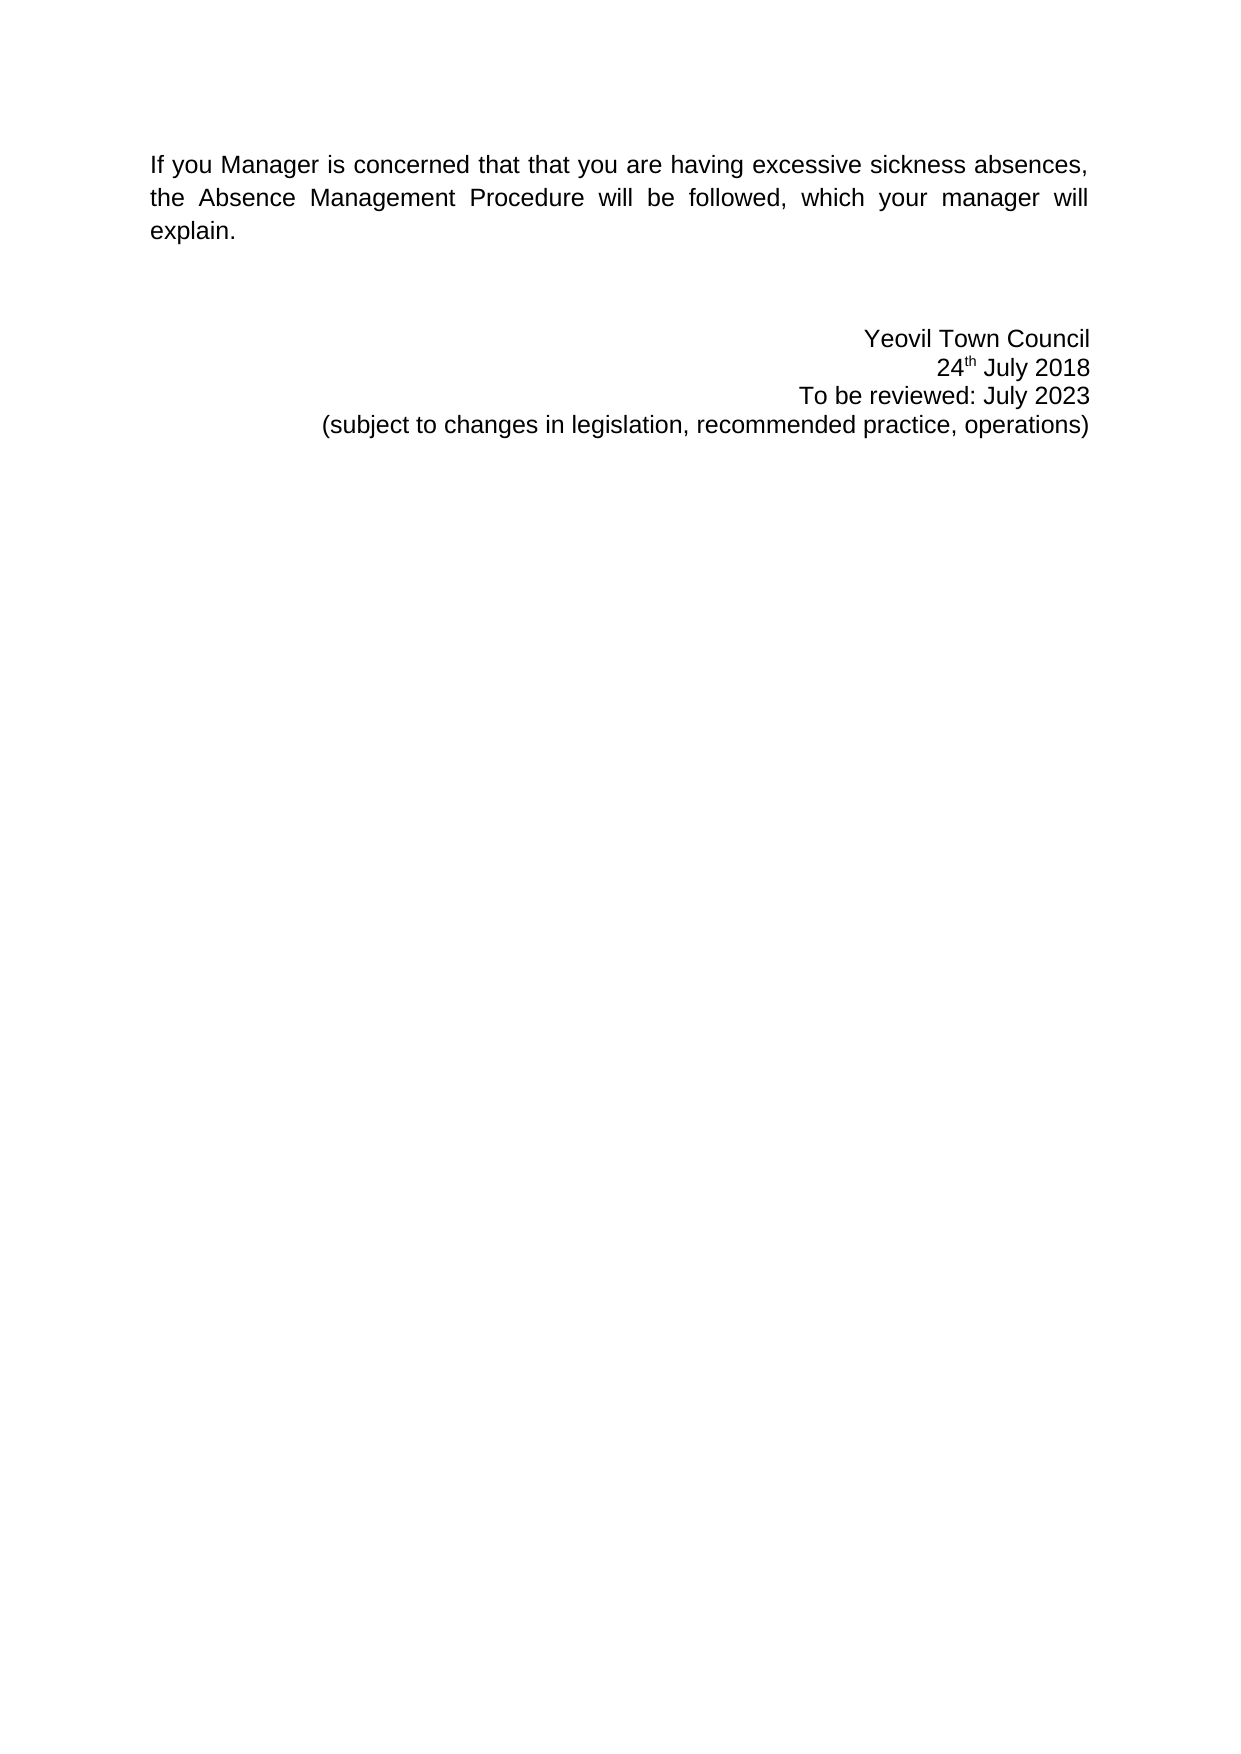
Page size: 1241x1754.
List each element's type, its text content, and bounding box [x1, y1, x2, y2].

text (subject to changes in legislation, recommended practice, operations) [187, 410, 1090, 439]
text Yeovil Town Council [187, 324, 1090, 352]
text If you Manager is concerned that that you are having excessive sickness absences, the Absence Management Procedure will be followed, which your manager will explain. [150, 150, 1090, 245]
text 24th July 2018 [187, 352, 1090, 381]
text To be reviewed: July 2023 [187, 381, 1090, 410]
